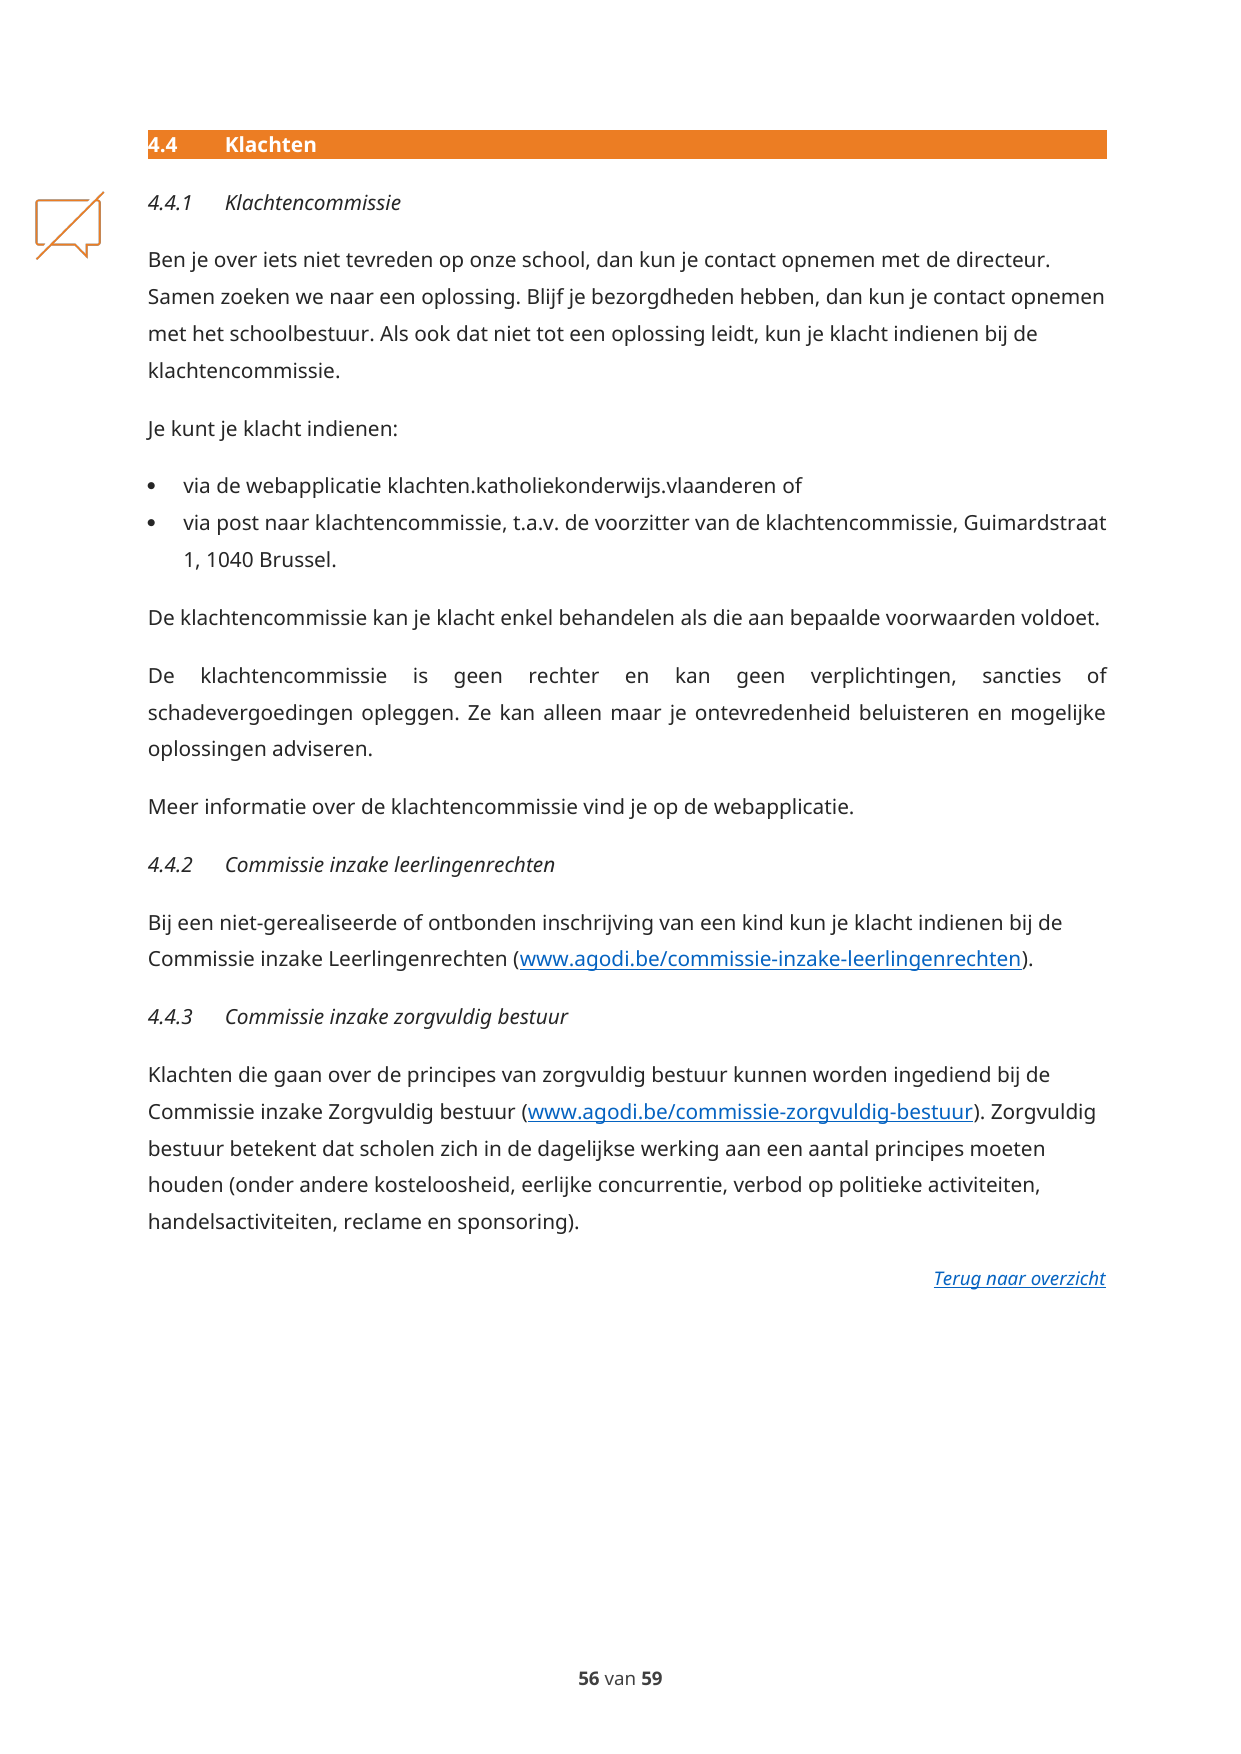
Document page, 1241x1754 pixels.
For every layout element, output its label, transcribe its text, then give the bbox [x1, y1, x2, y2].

text De klachtencommissie is geen rechter en kan geen verplichtingen, sancties of schadevergoedingen opleggen. Ze kan alleen maar je ontevredenheid beluisteren en mogelijke oplossingen adviseren. [148, 661, 1107, 763]
subtitle Commissie inzake leerlingenrechten [148, 850, 1107, 878]
text Bij een niet-gerealiseerde of ontbonden inschrijving van een kind kun je klacht indienen bij de Commissie inzake Leerlingenrechten (www.agodi.be/commissie-inzake-leerlingenrechten). [148, 908, 1107, 973]
text Terug naar overzicht [148, 1265, 1107, 1291]
subtitle Klachten [148, 130, 1107, 159]
list via post naar klachtencommissie, t.a.v. de voorzitter van de klachtencommissie, Guimardstraat 1, 1040 Brussel. [148, 508, 1107, 574]
subtitle Klachtencommissie [148, 188, 1107, 216]
text Meer informatie over de klachtencommissie vind je op de webapplicatie. [148, 792, 1107, 821]
picture [22, 183, 114, 275]
text Ben je over iets niet tevreden op onze school, dan kun je contact opnemen met Samen zoeken we naar een oplossing. Blijf je bezorgdheden hebben, dan kun je contact opnemen met het schoolbestuur. Als ook dat niet tot een oplossing leidt, kun je klacht indienen bij de klachtencommissie. [148, 246, 1107, 385]
list via de webapplicatie klachten.katholiekonderwijs.vlaanderen of [148, 472, 1107, 500]
text Je kunt je klacht indienen: [148, 414, 1107, 442]
text Klachten die gaan over de principes van zorgvuldig bestuur kunnen worden ingediend bij de Commissie inzake Zorgvuldig bestuur (www.agodi.be/commissie-zorgvuldig-bestuur). Zorgvuldig bestuur betekent dat scholen zich in de dagelijkse werking aan een aantal principes moeten houden (onder andere kosteloosheid, eerlijke concurrentie, verbod op politieke activiteiten, handelsactiviteiten, reclame en sponsoring). [148, 1060, 1107, 1236]
subtitle Commissie inzake zorgvuldig bestuur [148, 1002, 1107, 1031]
text De klachtencommissie kan je klacht enkel behandelen als die aan bepaalde voorwaarden voldoet. [148, 603, 1107, 632]
